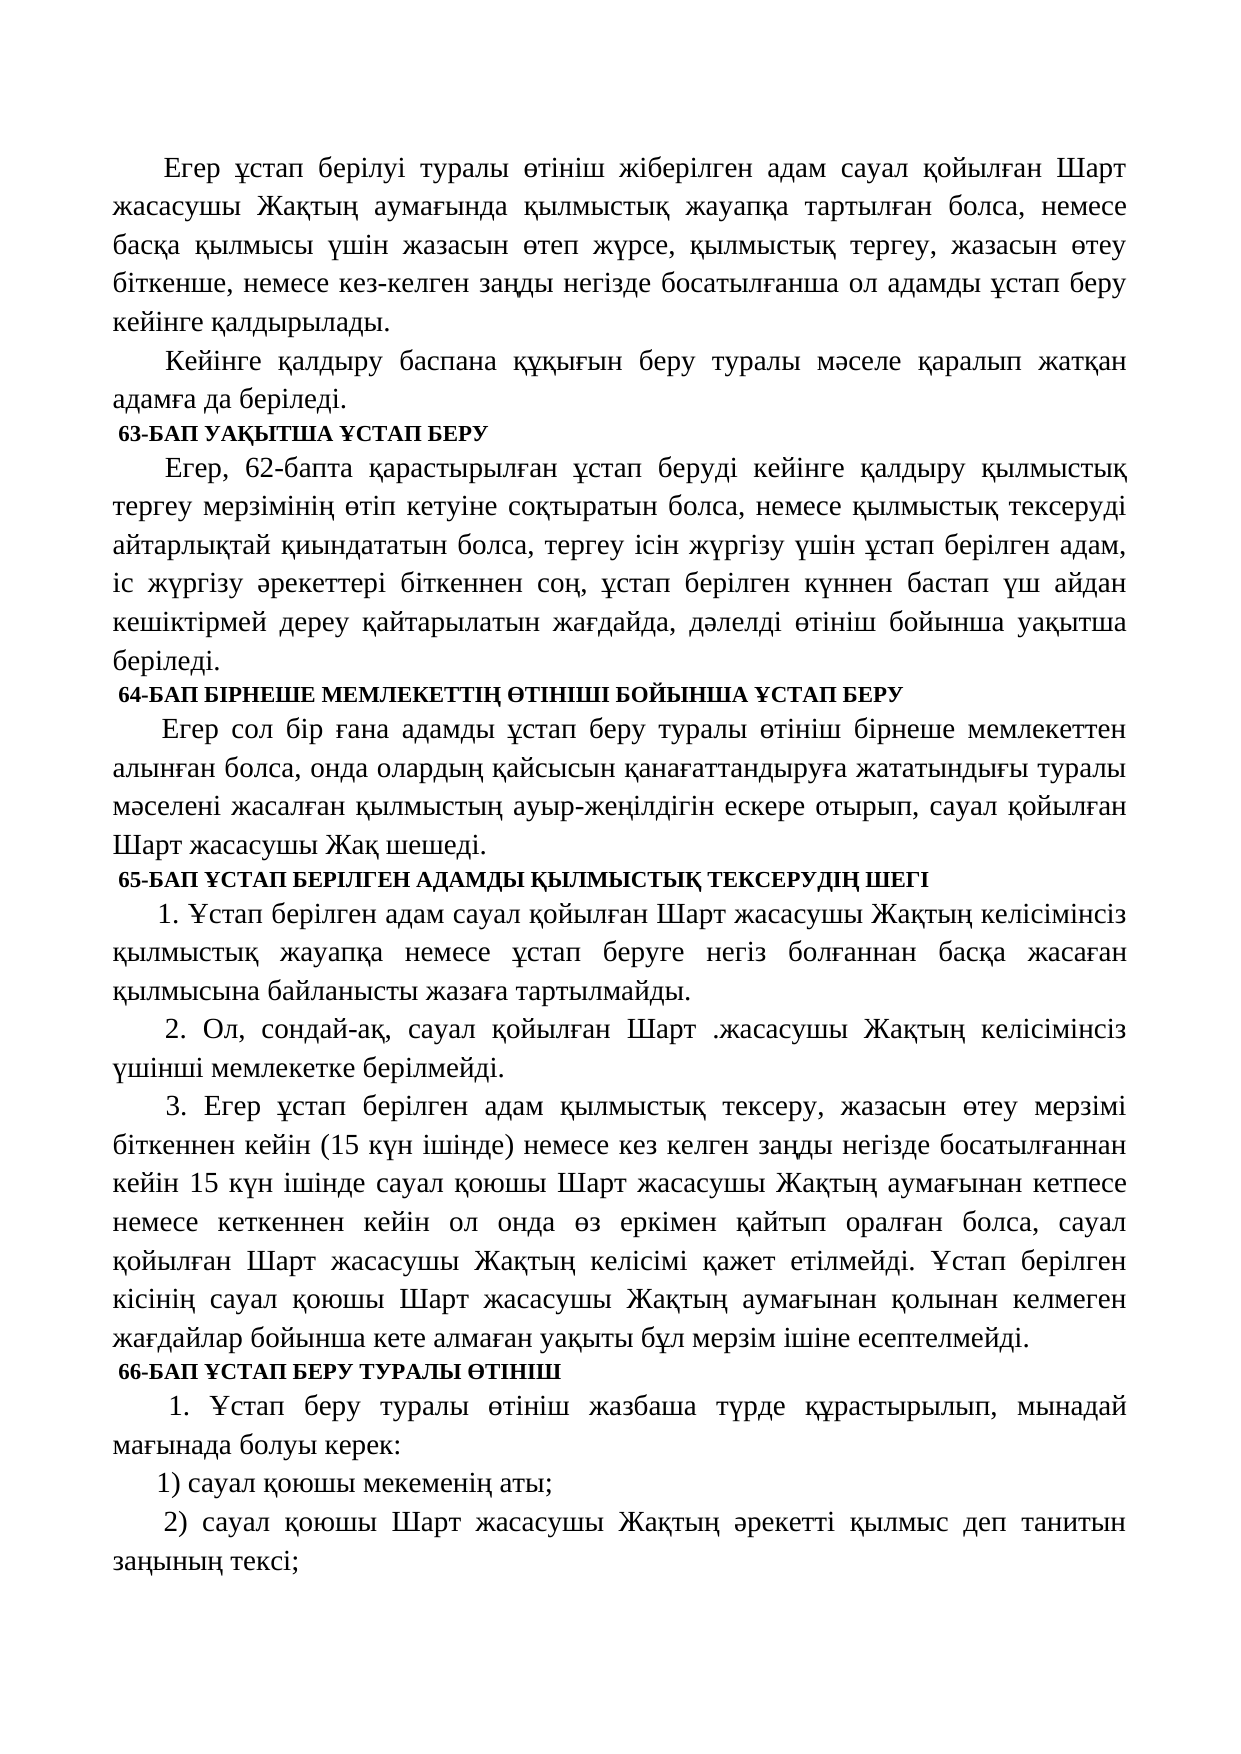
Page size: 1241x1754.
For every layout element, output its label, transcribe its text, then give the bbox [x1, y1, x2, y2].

text Егер, 62-бапта қарастырылған ұстап беруді кейінге қалдыру қылмыстық тергеу мерзімінің өтіп кетуіне соқтыратын болса, немесе қылмыстық тексеруді айтарлықтай қиындататын болса, тергеу ісін жүргізу үшін ұстап берілген адам, іс жүргізу әрекеттері біткеннен соң, ұстап берілген күннен бастап үш айдан кешіктірмей дереу қайтарылатын жағдайда, дәлелді өтініш бойынша уақытша беріледі. [112, 450, 1128, 676]
text 63-БАП УАҚЫТША ҰСТАП БЕРУ [112, 420, 1128, 446]
text 64-БАП БІРНЕШЕ МЕМЛЕКЕТТІҢ ӨТІНІШІ БОЙЫНША ҰСТАП БЕРУ [112, 681, 1128, 708]
text Егер сол бір ғана адамды ұстап беру туралы өтініш бірнеше мемлекеттен алынған болса, онда олардың қайсысын қанағаттандыруға жататындығы туралы мәселені жасалған қылмыстың ауыр-жеңілдігін ескере отырып, сауал қойылған Шарт жасасушы Жақ шешеді. [112, 711, 1128, 861]
text 1. Ұстап берілген адам сауал қойылған Шарт жасасушы Жақтың келісімінсіз қылмыстық жауапқа немесе ұстап беруге негіз болғаннан басқа жасаған қылмысына байланысты жазаға тартылмайды. [112, 896, 1128, 1006]
text 1. Ұстап беру туралы өтініш жазбаша түрде құрастырылып, мынадай мағынада болуы керек: [112, 1388, 1128, 1461]
text 3. Егер ұстап берілген адам қылмыстық тексеру, жазасын өтеу мерзімі біткеннен кейін (15 күн ішінде) немесе кез келген заңды негізде босатылғаннан кейін 15 күн ішінде сауал қоюшы Шарт жасасушы Жақтың аумағынан кетпесе немесе кеткеннен кейін ол онда өз еркімен қайтып оралған болса, сауал қойылған Шарт жасасушы Жақтың келісімі қажет етілмейді. Ұстап берілген кісінің сауал қоюшы Шарт жасасушы Жақтың аумағынан қолынан келмеген жағдайлар бойынша кете алмаған уақыты бұл мерзім ішіне есептелмейді. [112, 1088, 1128, 1353]
text 1) сауал қоюшы мекеменің аты; [112, 1466, 1128, 1499]
text 65-БАП ҰСТАП БЕРІЛГЕН АДАМДЫ ҚЫЛМЫСТЫҚ ТЕКСЕРУДІҢ ШЕГІ [112, 866, 1128, 892]
text Егер ұстап берілуі туралы өтініш жіберілген адам сауал қойылған Шарт жасасушы Жақтың аумағында қылмыстық жауапқа тартылған болса, немесе басқа қылмысы үшін жазасын өтеп жүрсе, қылмыстық тергеу, жазасын өтеу біткенше, немесе кез-келген заңды негізде босатылғанша ол адамды ұстап беру кейінге қалдырылады. [112, 150, 1128, 338]
text Кейінге қалдыру баспана құқығын беру туралы мәселе қаралып жатқан адамға да беріледі. [112, 343, 1128, 415]
text 2. Ол, сондай-ақ, сауал қойылған Шарт .жасасушы Жақтың келісімінсіз үшінші мемлекетке берілмейді. [112, 1011, 1128, 1083]
text 2) сауал қоюшы Шарт жасасушы Жақтың әрекетті қылмыс деп танитын заңының тексі; [112, 1504, 1128, 1576]
text 66-БАП ҰСТАП БЕРУ ТУРАЛЫ ӨТІНІШ [112, 1358, 1128, 1385]
